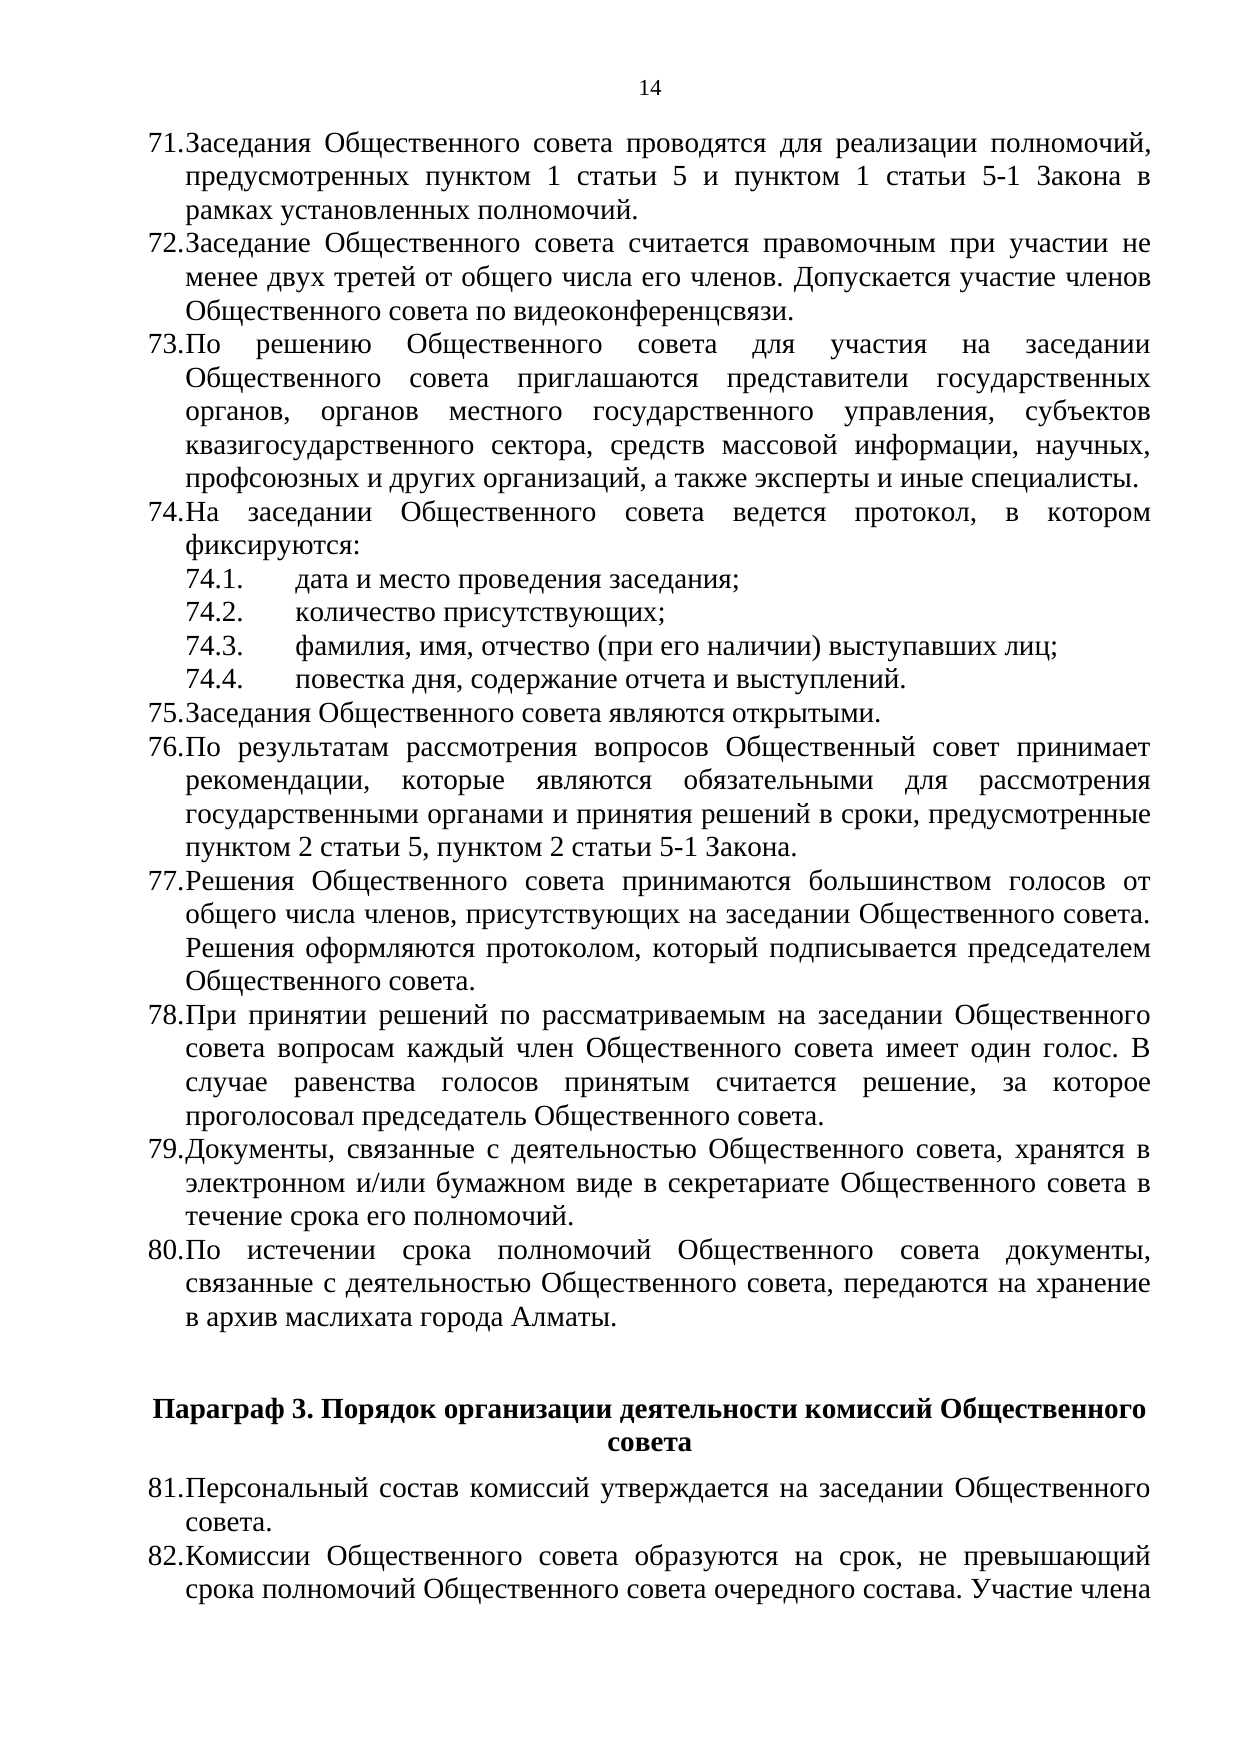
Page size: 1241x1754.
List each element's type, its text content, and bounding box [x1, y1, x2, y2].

list Документы, связанные с деятельностью Общественного совета, хранятся в электронном и/или бумажном виде в секретариате Общественного совета в течение срока его полномочий. [148, 1131, 1152, 1232]
list Заседания Общественного совета являются открытыми. [148, 695, 1152, 729]
list дата и место проведения заседания; [185, 561, 1152, 594]
list количество присутствующих; [185, 594, 1152, 628]
list Заседания Общественного совета проводятся для реализации полномочий, предусмотренных пунктом 1 статьи 5 и пунктом 1 статьи 5-1 Закона в рамках установленных полномочий. [148, 125, 1152, 226]
list Персональный состав комиссий утверждается на заседании Общественного совета. [148, 1471, 1152, 1538]
list По истечении срока полномочий Общественного совета документы, связанные с деятельностью Общественного совета, передаются на хранение в архив маслихата города Алматы. [148, 1232, 1152, 1332]
list Решения Общественного совета принимаются большинством голосов от общего числа членов, присутствующих на заседании Общественного совета. Решения оформляются протоколом, который подписывается председателем Общественного совета. [148, 863, 1152, 997]
text Параграф 3. Порядок организации деятельности комиссий Общественного совета [148, 1391, 1152, 1458]
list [148, 1538, 1152, 1605]
list По решению Общественного совета для участия на заседании Общественного совета приглашаются представители государственных органов, органов местного государственного управления, субъектов квазигосударственного сектора, средств массовой информации, научных, профсоюзных и других организаций, а также эксперты и иные специалисты. [148, 326, 1152, 494]
list На заседании Общественного совета ведется протокол, в котором фиксируются: [148, 494, 1152, 561]
list По результатам рассмотрения вопросов Общественный совет принимает рекомендации, которые являются обязательными для рассмотрения государственными органами и принятия решений в сроки, предусмотренные пунктом 2 статьи 5, пунктом 2 статьи 5-1 Закона. [148, 729, 1152, 863]
list Заседание Общественного совета считается правомочным при участии не менее двух третей от общего числа его членов. Допускается участие членов Общественного совета по видеоконференцсвязи. [148, 226, 1152, 326]
list При принятии решений по рассматриваемым на заседании Общественного совета вопросам каждый член Общественного совета имеет один голос. В случае равенства голосов принятым считается решение, за которое проголосовал председатель Общественного совета. [148, 997, 1152, 1131]
list повестка дня, содержание отчета и выступлений. [185, 662, 1152, 695]
list фамилия, имя, отчество (при его наличии) выступавших лиц; [185, 628, 1152, 662]
